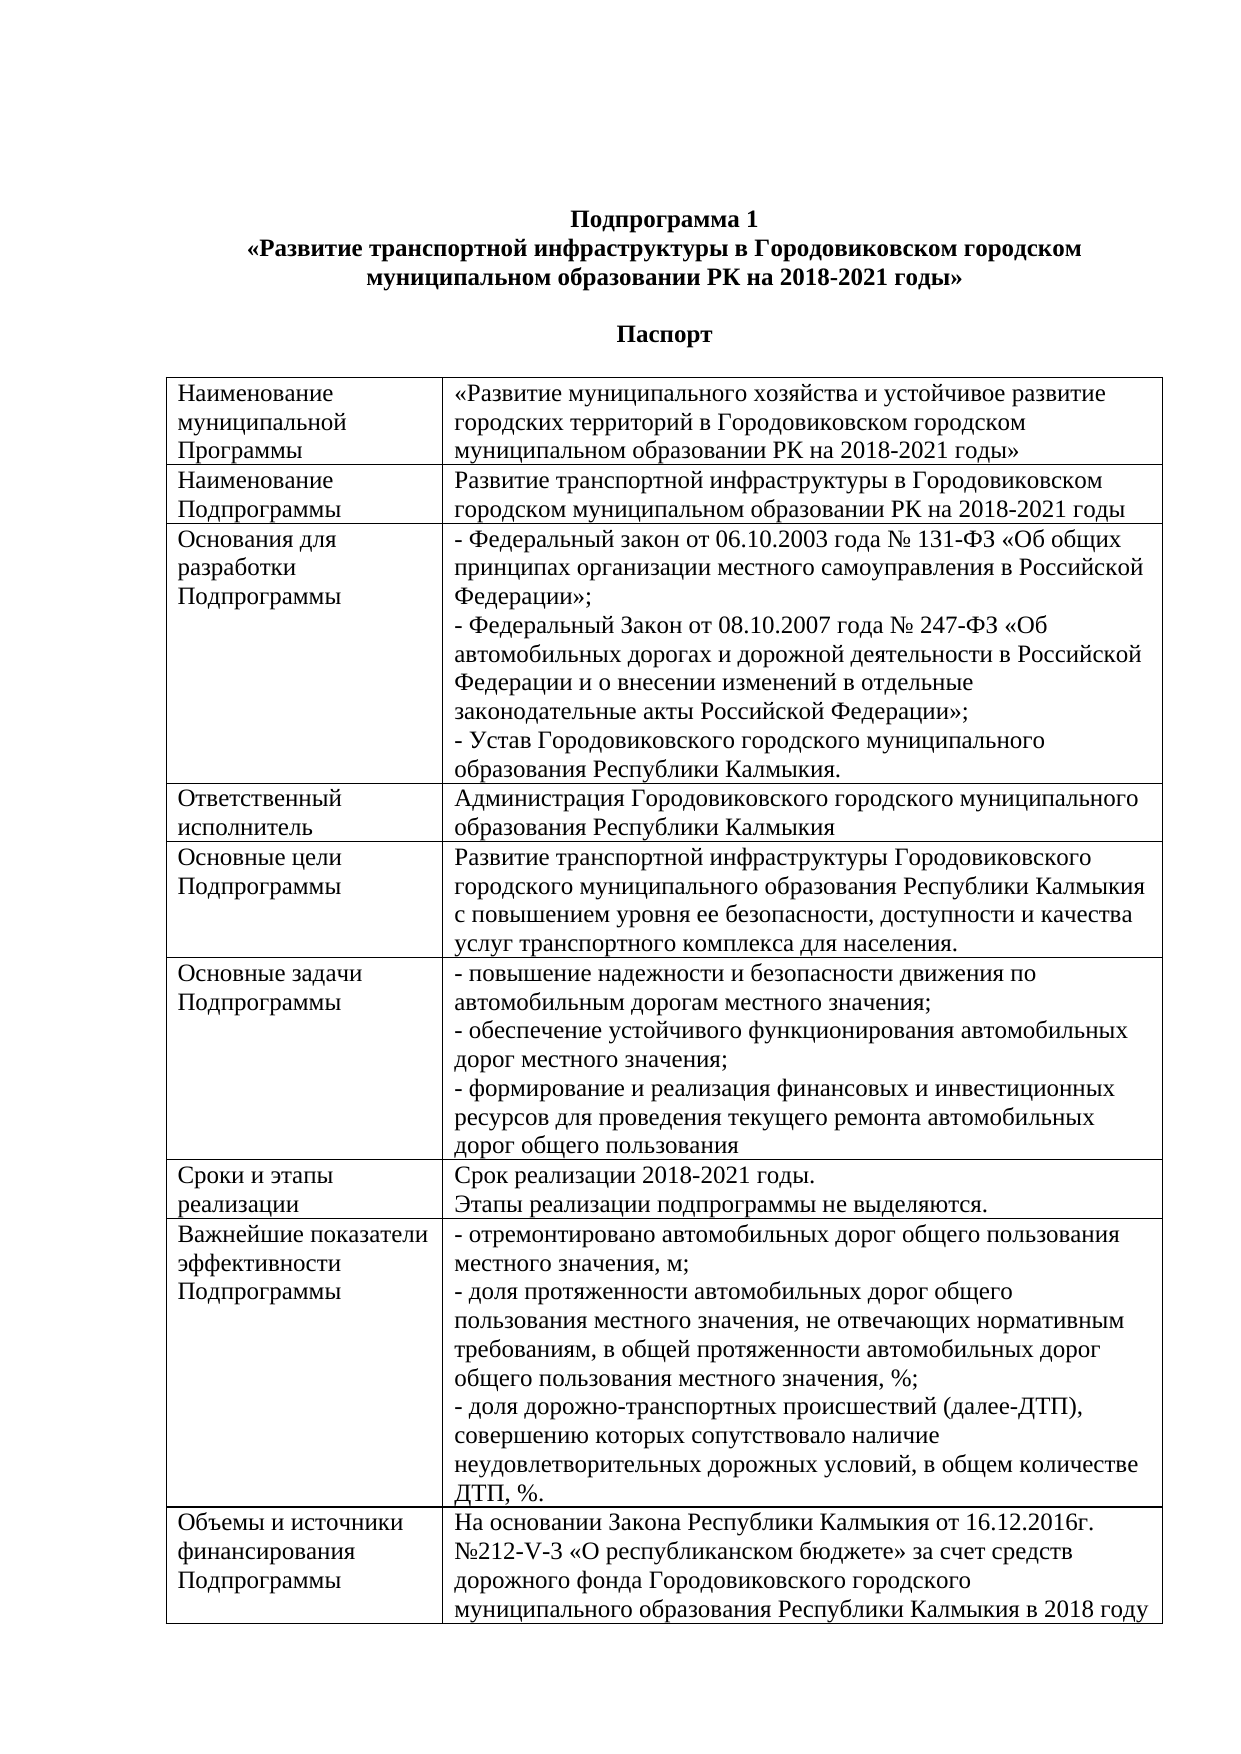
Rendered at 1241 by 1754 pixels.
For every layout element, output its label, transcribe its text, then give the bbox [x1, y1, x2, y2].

table_cell Сроки и этапы реализации [167, 1160, 442, 1218]
text Подпрограмма 1 [177, 204, 1152, 233]
table_cell Основания для разработки Подпрограммы [167, 524, 442, 782]
table_cell Развитие транспортной инфраструктуры Городовиковского городского муниципального образования Республики Калмыкия с повышением уровня ее безопасности, доступности и качества услуг транспортного комплекса для населения. [443, 842, 1162, 957]
table_cell - Федеральный закон от 06.10.2003 года № 131-ФЗ «Об общих принципах организации местного самоуправления в Российской Федерации»; - Федеральный Закон от 08.10.2007 года № 247-ФЗ «Об автомобильных дорогах и дорожной деятельности в Российской Федерации и о внесении изменений в отдельные законодательные акты Российской Федерации»; - Устав Городовиковского городского муниципального образования Республики Калмыкия. [443, 524, 1162, 782]
table_cell - повышение надежности и безопасности движения по автомобильным дорогам местного значения; - обеспечение устойчивого функционирования автомобильных дорог местного значения; - формирование и реализация финансовых и инвестиционных ресурсов для проведения текущего ремонта автомобильных дорог общего пользования [443, 958, 1162, 1159]
text «Развитие транспортной инфраструктуры в Городовиковском городском муниципальном образовании РК на 2018-2021 годы» [177, 233, 1152, 291]
table_header Наименование муниципальной Программы [167, 378, 442, 464]
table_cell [167, 1508, 442, 1622]
table_cell Срок реализации 2018-2021 годы. Этапы реализации подпрограммы не выделяются. [443, 1160, 1162, 1218]
table_cell Основные цели Подпрограммы [167, 842, 442, 957]
table_cell Наименование Подпрограммы [167, 465, 442, 523]
table_cell - отремонтировано автомобильных дорог общего пользования местного значения, м; - доля протяженности автомобильных дорог общего пользования местного значения, не отвечающих нормативным требованиям, в общей протяженности автомобильных дорог общего пользования местного значения, %; - доля дорожно-транспортных происшествий (далее-ДТП), совершению которых сопутствовало наличие неудовлетворительных дорожных условий, в общем количестве ДТП, %. [443, 1219, 1162, 1506]
table_cell Развитие транспортной инфраструктуры в Городовиковском городском муниципальном образовании РК на 2018-2021 годы [443, 465, 1162, 523]
table_cell Администрация Городовиковского городского муниципального образования Республики Калмыкия [443, 784, 1162, 841]
table_cell Ответственный исполнитель [167, 784, 442, 841]
text Паспорт [177, 319, 1152, 348]
table_cell Основные задачи Подпрограммы [167, 958, 442, 1159]
table_cell Важнейшие показатели эффективности Подпрограммы [167, 1219, 442, 1506]
table_header «Развитие муниципального хозяйства и устойчивое развитие городских территорий в Городовиковском городском муниципальном образовании РК на 2018-2021 годы» [443, 378, 1162, 464]
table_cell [443, 1508, 1162, 1622]
